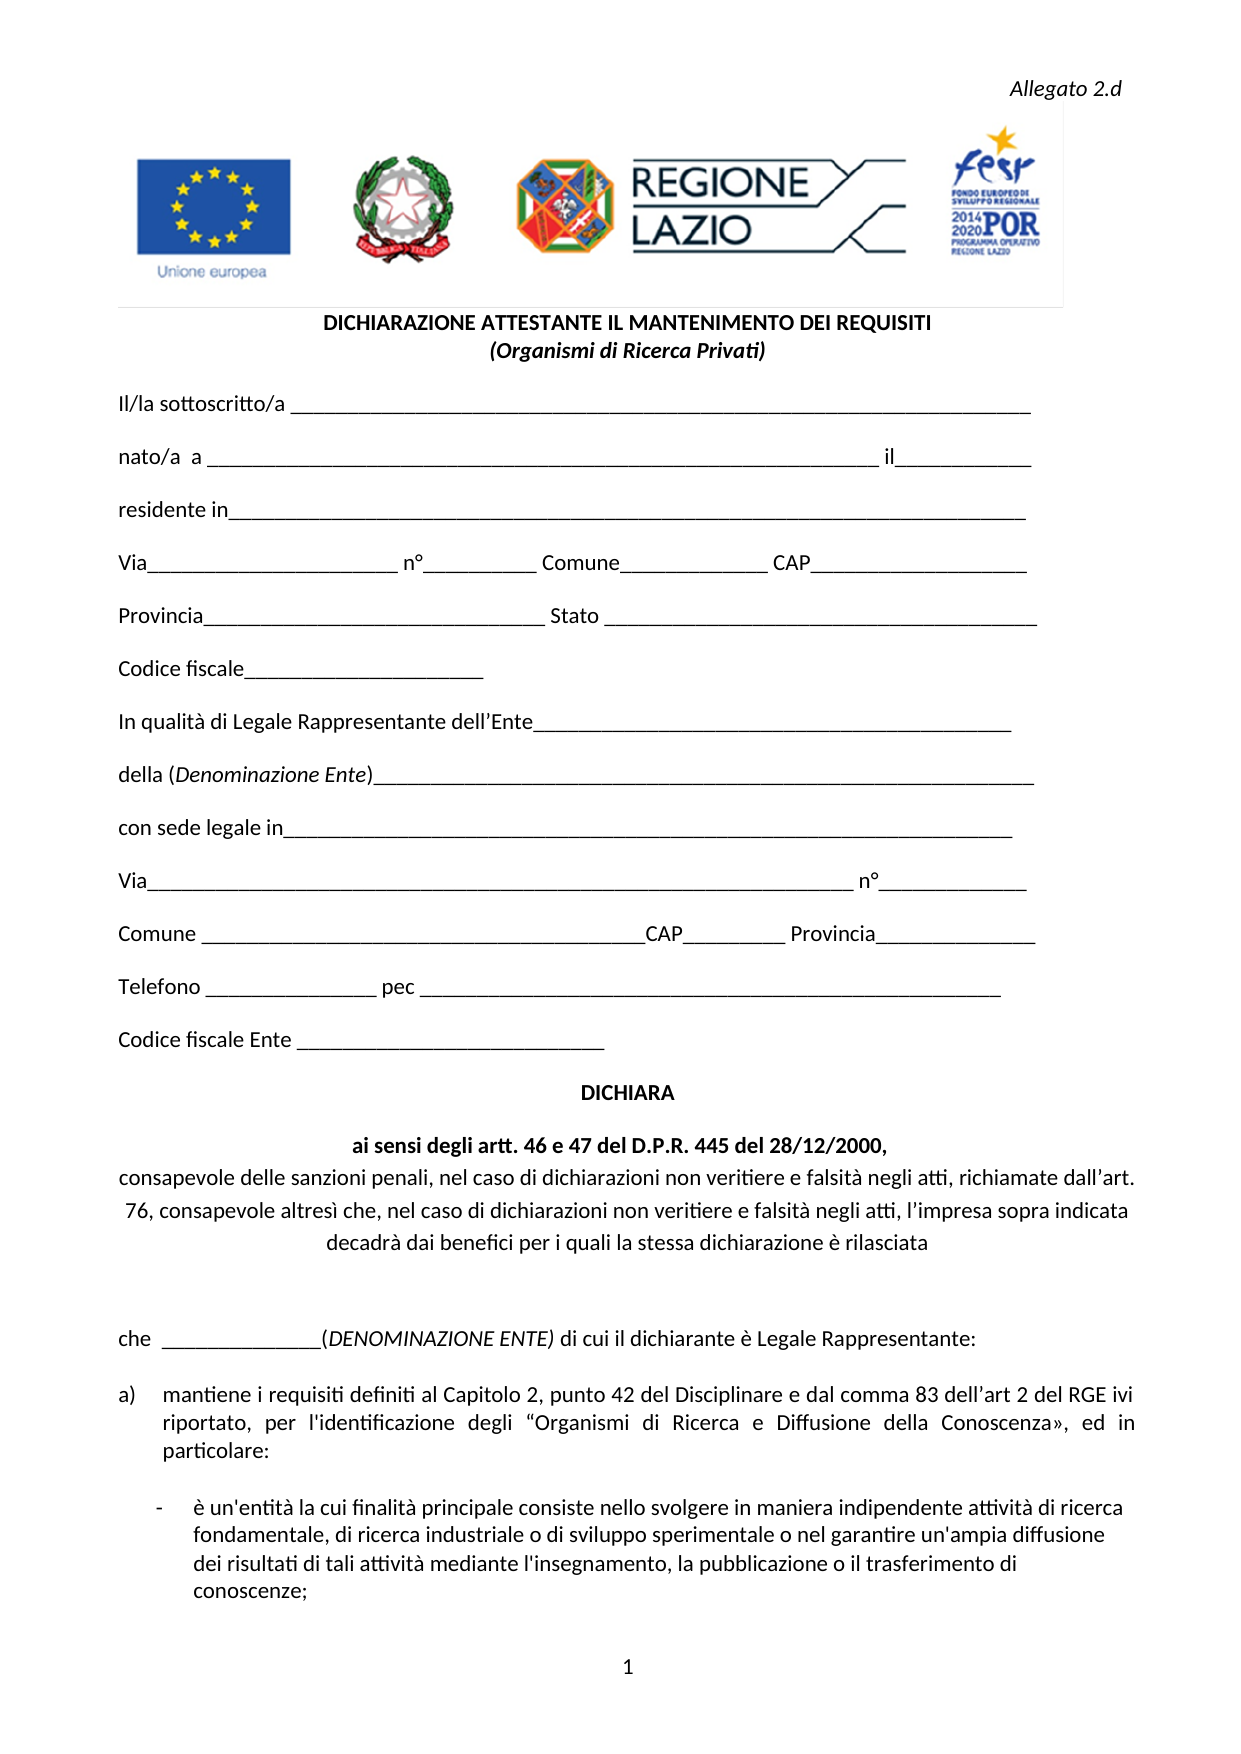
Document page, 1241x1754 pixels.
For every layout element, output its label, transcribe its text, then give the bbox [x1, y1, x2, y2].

text della (Denominazione Ente)__________________________________________________________ [118, 760, 1137, 788]
text Codice fiscale_____________________ [118, 654, 1137, 682]
text con sede legale in________________________________________________________________ [118, 813, 1137, 841]
list è un'entità la cui finalità principale consiste nello svolgere in maniera indipendente attività di ricerca fondamentale, di ricerca industriale o di sviluppo sperimentale o nel garantire un'ampia diffusione dei risultati di tali attività mediante l'insegnamento, la pubblicazione o il trasferimento di conoscenze; [156, 1493, 1137, 1605]
text Via______________________ n°__________ Comune_____________ CAP___________________ [118, 548, 1137, 576]
text Comune _______________________________________CAP_________ Provincia______________ [118, 919, 1152, 947]
text Il/la sottoscritto/a _________________________________________________________________ [118, 389, 1137, 417]
list mantiene i requisiti definiti al Capitolo 2, punto 42 del Disciplinare e dal comma 83 dell’art 2 del RGE ivi riportato, per l'identificazione degli “Organismi di Ricerca e Diffusione della Conoscenza», ed in particolare: [118, 1381, 1137, 1464]
text Codice fiscale Ente ___________________________ [118, 1025, 1137, 1053]
text (Organismi di Ricerca Privati) [118, 336, 1137, 364]
text In qualità di Legale Rappresentante dell’Ente__________________________________________ [118, 707, 1137, 735]
text ai sensi degli artt. 46 e 47 del D.P.R. 445 del 28/12/2000, [118, 1131, 1137, 1159]
text DICHIARA [118, 1078, 1137, 1106]
text che ______________(DENOMINAZIONE ENTE) di cui il dichiarante è Legale Rappresentante: [118, 1324, 1137, 1352]
text nato/a a ___________________________________________________________ il____________ [118, 442, 1137, 470]
text residente in______________________________________________________________________ [118, 495, 1137, 523]
text Telefono _______________ pec ___________________________________________________ [118, 972, 1137, 1000]
text DICHIARAZIONE ATTESTANTE IL MANTENIMENTO DEI REQUISITI [118, 308, 1137, 336]
text Via______________________________________________________________ n°_____________ [118, 866, 1137, 894]
text Provincia______________________________ Stato ______________________________________ [118, 601, 1137, 629]
text consapevole delle sanzioni penali, nel caso di dichiarazioni non veritiere e falsità negli atti, richiamate dall’art. 76, consapevole altresì che, nel caso di dichiarazioni non veritiere e falsità negli atti, l’impresa sopra indicata decadrà dai benefici per i quali la stessa dichiarazione è rilasciata [118, 1163, 1137, 1256]
picture [118, 101, 1064, 308]
